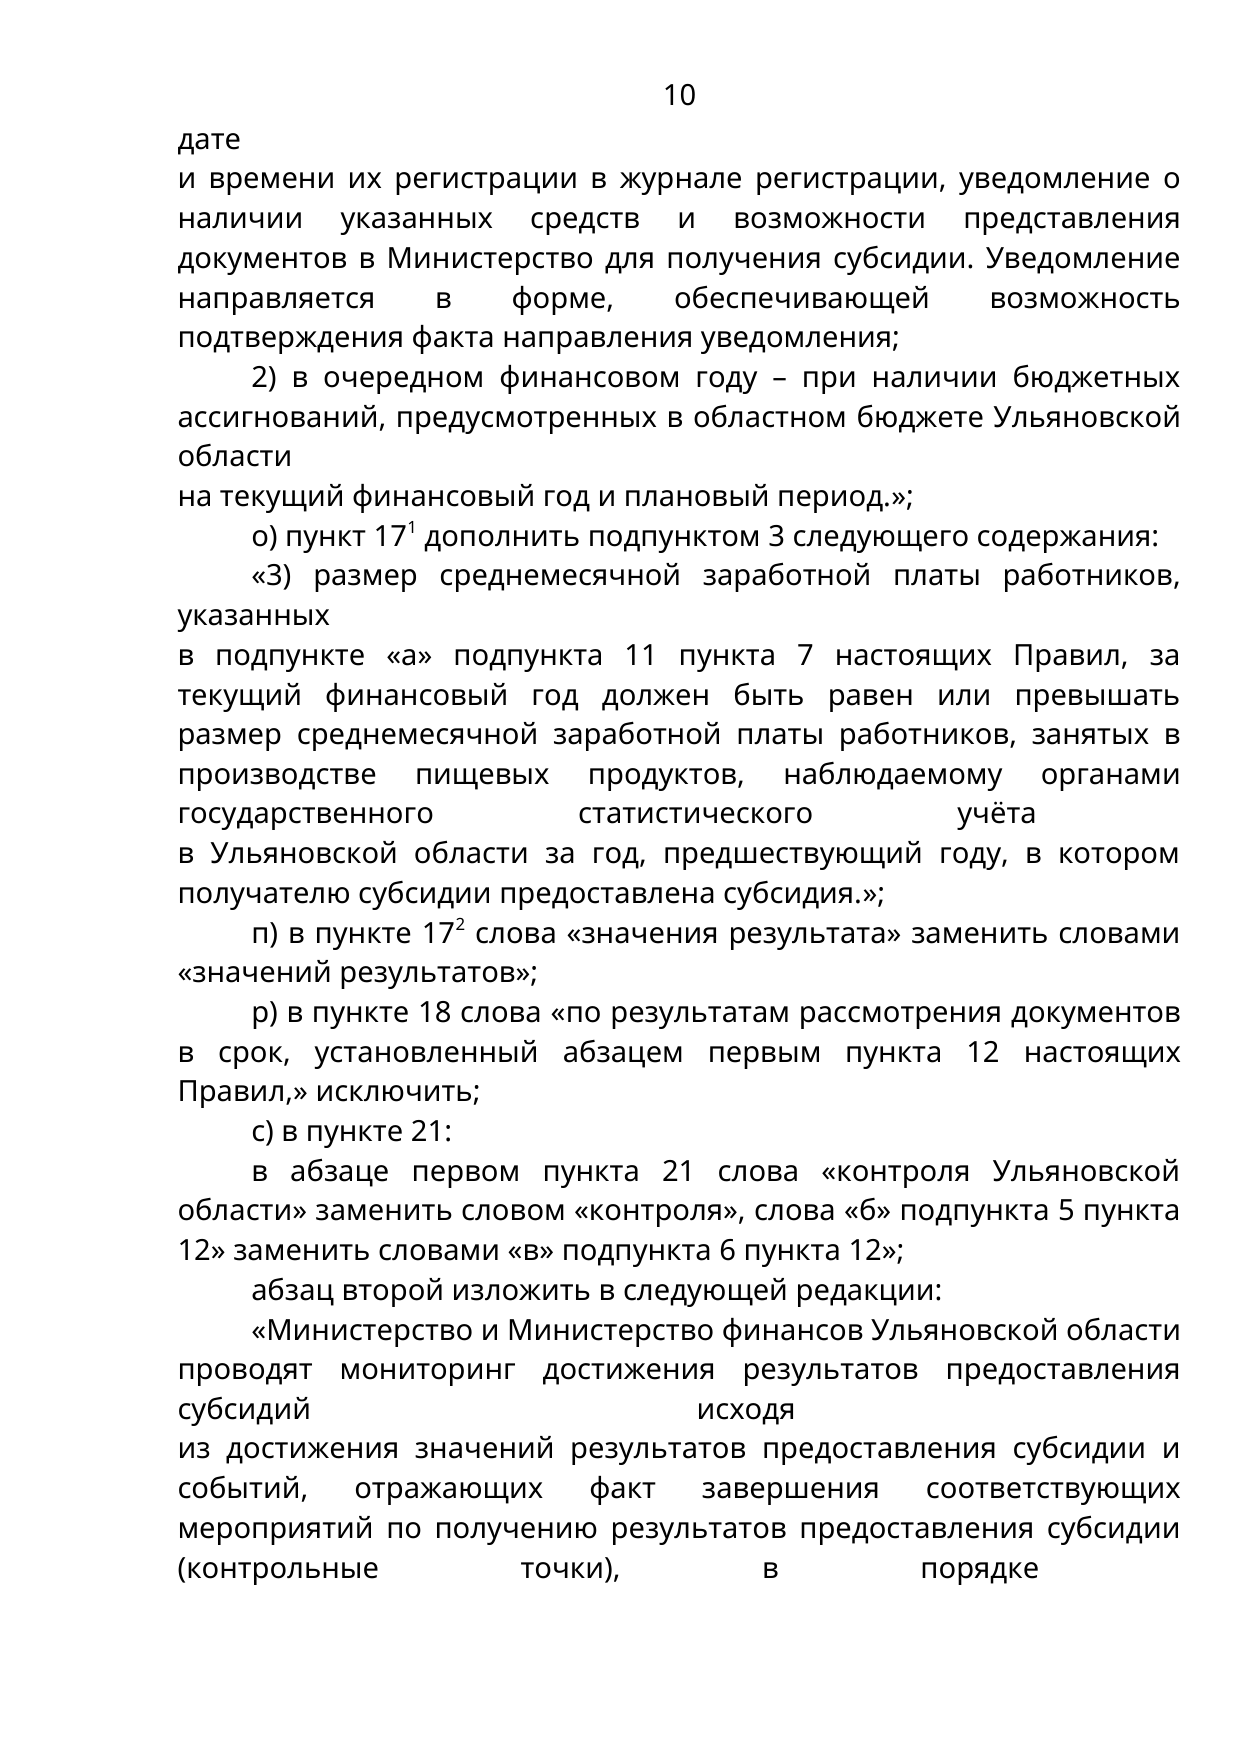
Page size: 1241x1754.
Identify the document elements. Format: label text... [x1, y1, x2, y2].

text 2) в очередном финансовом году – при наличии бюджетных ассигнований, предусмотренных в областном бюджете Ульяновской области на текущий финансовый год и плановый период.»; [177, 356, 1181, 515]
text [177, 118, 1181, 356]
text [177, 1309, 1181, 1587]
text п) в пункте 172 слова «значения результата» заменить словами «значений результатов»; [177, 912, 1181, 991]
text с) в пункте 21: [177, 1110, 1181, 1150]
text в абзаце первом пункта 21 слова «контроля Ульяновской области» заменить словом «контроля», слова «б» подпункта 5 пункта 12» заменить словами «в» подпункта 6 пункта 12»; [177, 1150, 1181, 1269]
text о) пункт 171 дополнить подпунктом 3 следующего содержания: [177, 515, 1181, 555]
text «3) размер среднемесячной заработной платы работников, указанных в подпункте «а» подпункта 11 пункта 7 настоящих Правил, за текущий финансовый год должен быть равен или превышать размер среднемесячной заработной платы работников, занятых в производстве пищевых продуктов, наблюдаемому органами государственного статистического учёта в Ульяновской области за год, предшествующий году, в котором получателю субсидии предоставлена субсидия.»; [177, 555, 1181, 912]
text абзац второй изложить в следующей редакции: [177, 1269, 1181, 1309]
text р) в пункте 18 слова «по результатам рассмотрения документов в срок, установленный абзацем первым пункта 12 настоящих Правил,» исключить; [177, 991, 1181, 1110]
